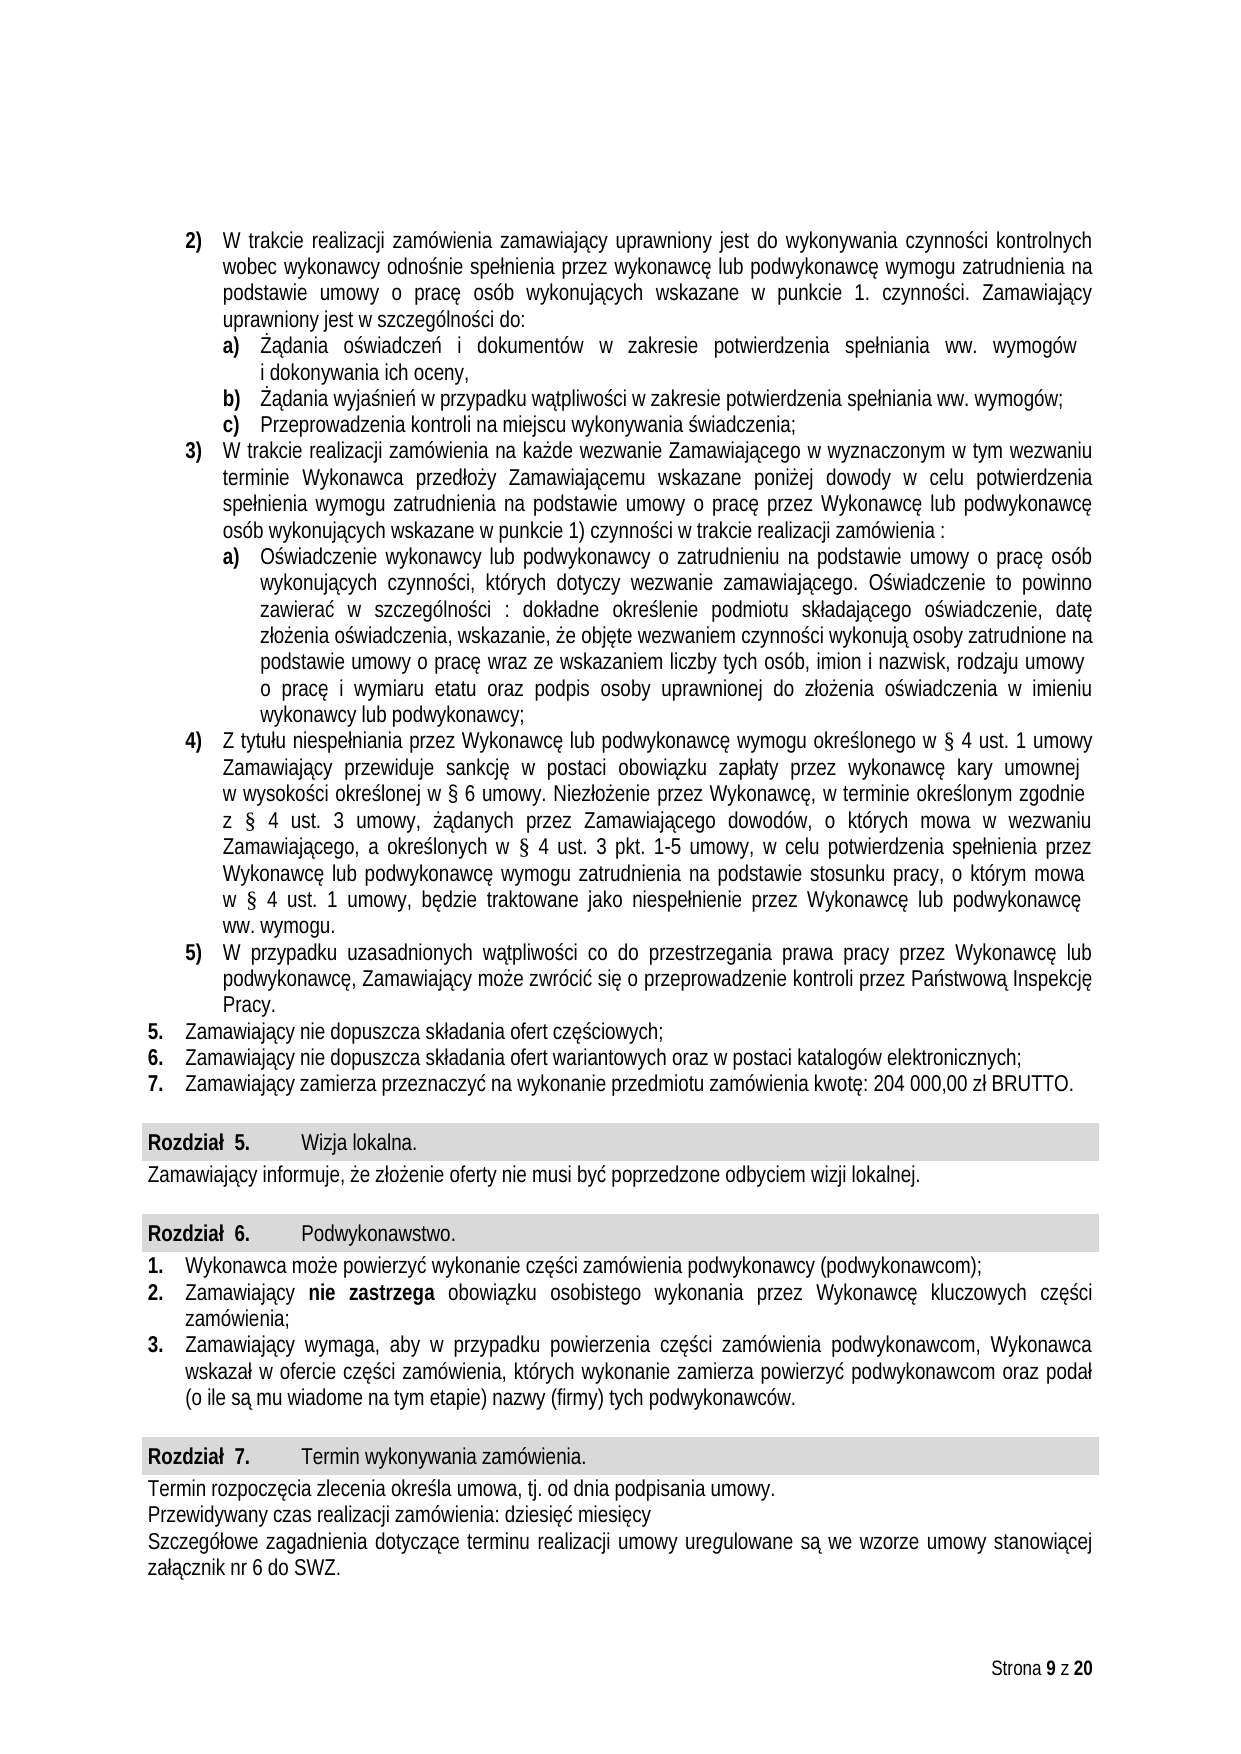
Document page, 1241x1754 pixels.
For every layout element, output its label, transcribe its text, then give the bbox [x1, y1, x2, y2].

table_header Podwykonawstwo. [295, 1214, 1099, 1252]
text Szczegółowe zagadnienia dotyczące terminu realizacji umowy uregulowane są we wzorze umowy stanowiącej załącznik nr 6 do SWZ. [148, 1528, 1093, 1580]
list Zamawiający zamierza przeznaczyć na wykonanie przedmiotu zamówienia kwotę: 204 000,00 zł BRUTTO. [148, 1070, 1093, 1097]
list Z tytułu niespełniania przez Wykonawcę lub podwykonawcę wymogu określonego w 4 ust. 1 umowy Zamawiający przewiduje sankcję w postaci obowiązku zapłaty przez wykonawcę kary umownej w wysokości określonej w § 6 umowy. Niezłożenie przez Wykonawcę, w terminie określonym zgodnie z 4 ust. 3 umowy, żądanych przez Zamawiającego dowodów, o których mowa w wezwaniu Zamawiającego, a określonych w 4 ust. 3 pkt. 1-5 umowy, w celu potwierdzenia spełnienia przez Wykonawcę lub podwykonawcę wymogu zatrudnienia na podstawie stosunku pracy, o którym mowa w 4 ust. 1 umowy, będzie traktowane jako niespełnienie przez Wykonawcę lub podwykonawcę ww. wymogu. [185, 727, 1093, 939]
text Przewidywany czas realizacji zamówienia: dziesięć miesięcy [148, 1501, 1093, 1528]
text Zamawiający informuje, że złożenie oferty nie musi być poprzedzone odbyciem wizji lokalnej. [148, 1161, 1093, 1188]
list Wykonawca może powierzyć wykonanie części zamówienia podwykonawcy (podwykonawcom); [148, 1252, 1093, 1279]
list Zamawiający wymaga, aby w przypadku powierzenia części zamówienia podwykonawcom, Wykonawca wskazał w ofercie części zamówienia, których wykonanie zamierza powierzyć podwykonawcom oraz podał (o ile są mu wiadome na tym etapie) nazwy (firmy) tych podwykonawców. [148, 1331, 1093, 1410]
list Żądania wyjaśnień w przypadku wątpliwości w zakresie potwierdzenia spełniania ww. wymogów; [223, 385, 1093, 411]
list Zamawiający nie dopuszcza składania ofert wariantowych oraz w postaci katalogów elektronicznych; [148, 1044, 1093, 1070]
list Żądania oświadczeń i dokumentów w zakresie potwierdzenia spełniania ww. wymogów i dokonywania ich oceny, [223, 332, 1093, 385]
table_header Rozdział 7. [142, 1437, 295, 1475]
text Termin rozpoczęcia zlecenia określa umowa, tj. od dnia podpisania umowy. [148, 1475, 1093, 1501]
table_header Rozdział 6. [142, 1214, 295, 1252]
list Zamawiający nie zastrzega obowiązku osobistego wykonania przez Wykonawcę kluczowych części zamówienia; [148, 1279, 1093, 1331]
list Przeprowadzenia kontroli na miejscu wykonywania świadczenia; [223, 411, 1093, 437]
list W przypadku uzasadnionych wątpliwości co do przestrzegania prawa pracy przez Wykonawcę lub podwykonawcę, Zamawiający może zwrócić się o przeprowadzenie kontroli przez Państwową Inspekcję Pracy. [185, 939, 1093, 1018]
list Oświadczenie wykonawcy lub podwykonawcy o zatrudnieniu na podstawie umowy o pracę osób wykonujących czynności, których dotyczy wezwanie zamawiającego. Oświadczenie to powinno zawierać w szczególności : dokładne określenie podmiotu składającego oświadczenie, datę złożenia oświadczenia, wskazanie, że objęte wezwaniem czynności wykonują osoby zatrudnione na podstawie umowy o pracę wraz ze wskazaniem liczby tych osób, imion i nazwisk, rodzaju umowy o pracę i wymiaru etatu oraz podpis osoby uprawnionej do złożenia oświadczenia w imieniu wykonawcy lub podwykonawcy; [223, 543, 1093, 727]
list Zamawiający nie dopuszcza składania ofert częściowych; [148, 1018, 1093, 1044]
list W trakcie realizacji zamówienia na każde wezwanie Zamawiającego w wyznaczonym w tym wezwaniu terminie Wykonawca przedłoży Zamawiającemu wskazane poniżej dowody w celu potwierdzenia spełnienia wymogu zatrudnienia na podstawie umowy o pracę przez Wykonawcę lub podwykonawcę osób wykonujących wskazane w punkcie 1) czynności w trakcie realizacji zamówienia : [185, 437, 1093, 543]
table_header Rozdział 5. [142, 1123, 295, 1161]
list W trakcie realizacji zamówienia zamawiający uprawniony jest do wykonywania czynności kontrolnych wobec wykonawcy odnośnie spełnienia przez wykonawcę lub podwykonawcę wymogu zatrudnienia na podstawie umowy o pracę osób wykonujących wskazane w punkcie 1. czynności. Zamawiający uprawniony jest w szczególności do: [185, 227, 1093, 332]
table_header Termin wykonywania zamówienia. [295, 1437, 1099, 1475]
table_header Wizja lokalna. [295, 1123, 1099, 1161]
